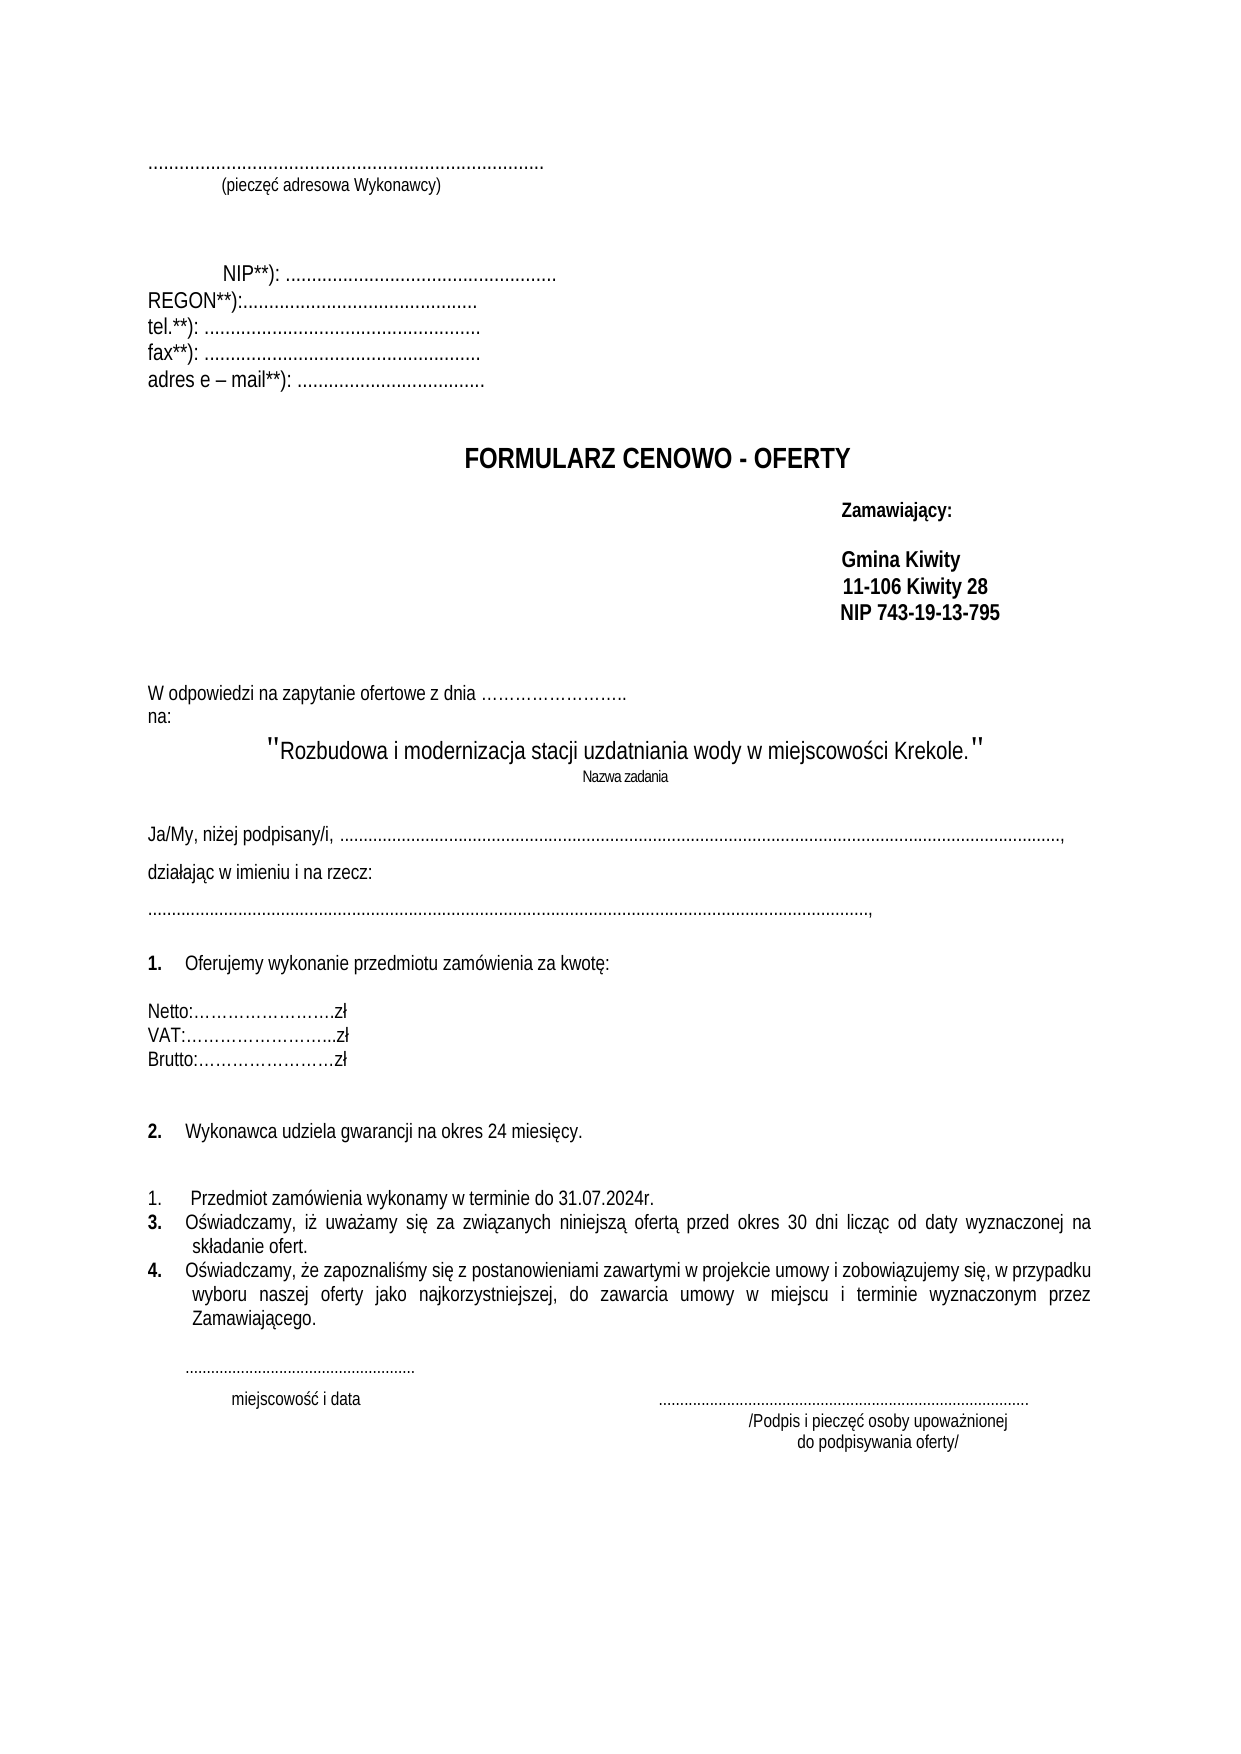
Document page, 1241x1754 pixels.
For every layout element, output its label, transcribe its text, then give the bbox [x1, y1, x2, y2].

text Zamawiający: [691, 498, 1093, 522]
text /Podpis i pieczęć osoby upoważnionej do podpisywania oferty/ [663, 1409, 1093, 1453]
text REGON**):............................................. [148, 287, 1093, 313]
list Oświadczamy, iż uważamy się za związanych niniejszą ofertą przed okres 30 dni licząc od daty wyznaczonej na składanie ofert. [148, 1209, 1093, 1257]
text Netto:…………………….zł [148, 999, 1090, 1023]
text Nazwa zadania [159, 767, 1066, 786]
text miejscowość i data ....................................................................................... [185, 1388, 1093, 1409]
text NIP 743-19-13-795 [148, 599, 1093, 654]
text Brutto:……………………zł [148, 1047, 1090, 1071]
text ............................................................................ [148, 148, 1093, 174]
text działając w imieniu i na rzecz: ........................................................................................................................................................, [148, 860, 1093, 920]
subtitle NIP**): .................................................... [148, 260, 1093, 287]
text 1. Przedmiot zamówienia wykonamy w terminie do 31.07.2024r. [148, 1186, 1093, 1209]
text fax**): ..................................................... [148, 339, 1093, 366]
text ...................................................... [185, 1356, 1093, 1377]
text VAT:……………………...zł [148, 1023, 1090, 1047]
list Oferujemy wykonanie przedmiotu zamówienia za kwotę: [148, 951, 1090, 975]
text 11-106 Kiwity 28 [148, 573, 1093, 599]
text tel.**): ..................................................... [148, 313, 1093, 339]
list Oświadczamy, że zapoznaliśmy się z postanowieniami zawartymi w projekcie umowy i zobowiązujemy się, w przypadku wyboru naszej oferty jako najkorzystniejszej, do zawarcia umowy w miejscu i terminie wyznaczonym przez Zamawiającego. [148, 1257, 1093, 1329]
text adres e – mail**): .................................... [148, 366, 1093, 392]
text (pieczęć adresowa Wykonawcy) [148, 174, 1093, 196]
text na: [148, 704, 1093, 728]
text Gmina Kiwity [298, 546, 1093, 573]
subtitle FORMULARZ CENOWO - OFERTY [148, 441, 1093, 474]
list Wykonawca udziela gwarancji na okres 24 miesięcy. [148, 1119, 1093, 1143]
text Ja/My, niżej podpisany/i, ........................................................................................................................................................, [148, 822, 1093, 846]
text W odpowiedzi na zapytanie ofertowe z dnia …………………….. [148, 680, 1093, 704]
text "Rozbudowa i modernizacja stacji uzdatniania wody w miejscowości Krekole." [159, 728, 1066, 767]
